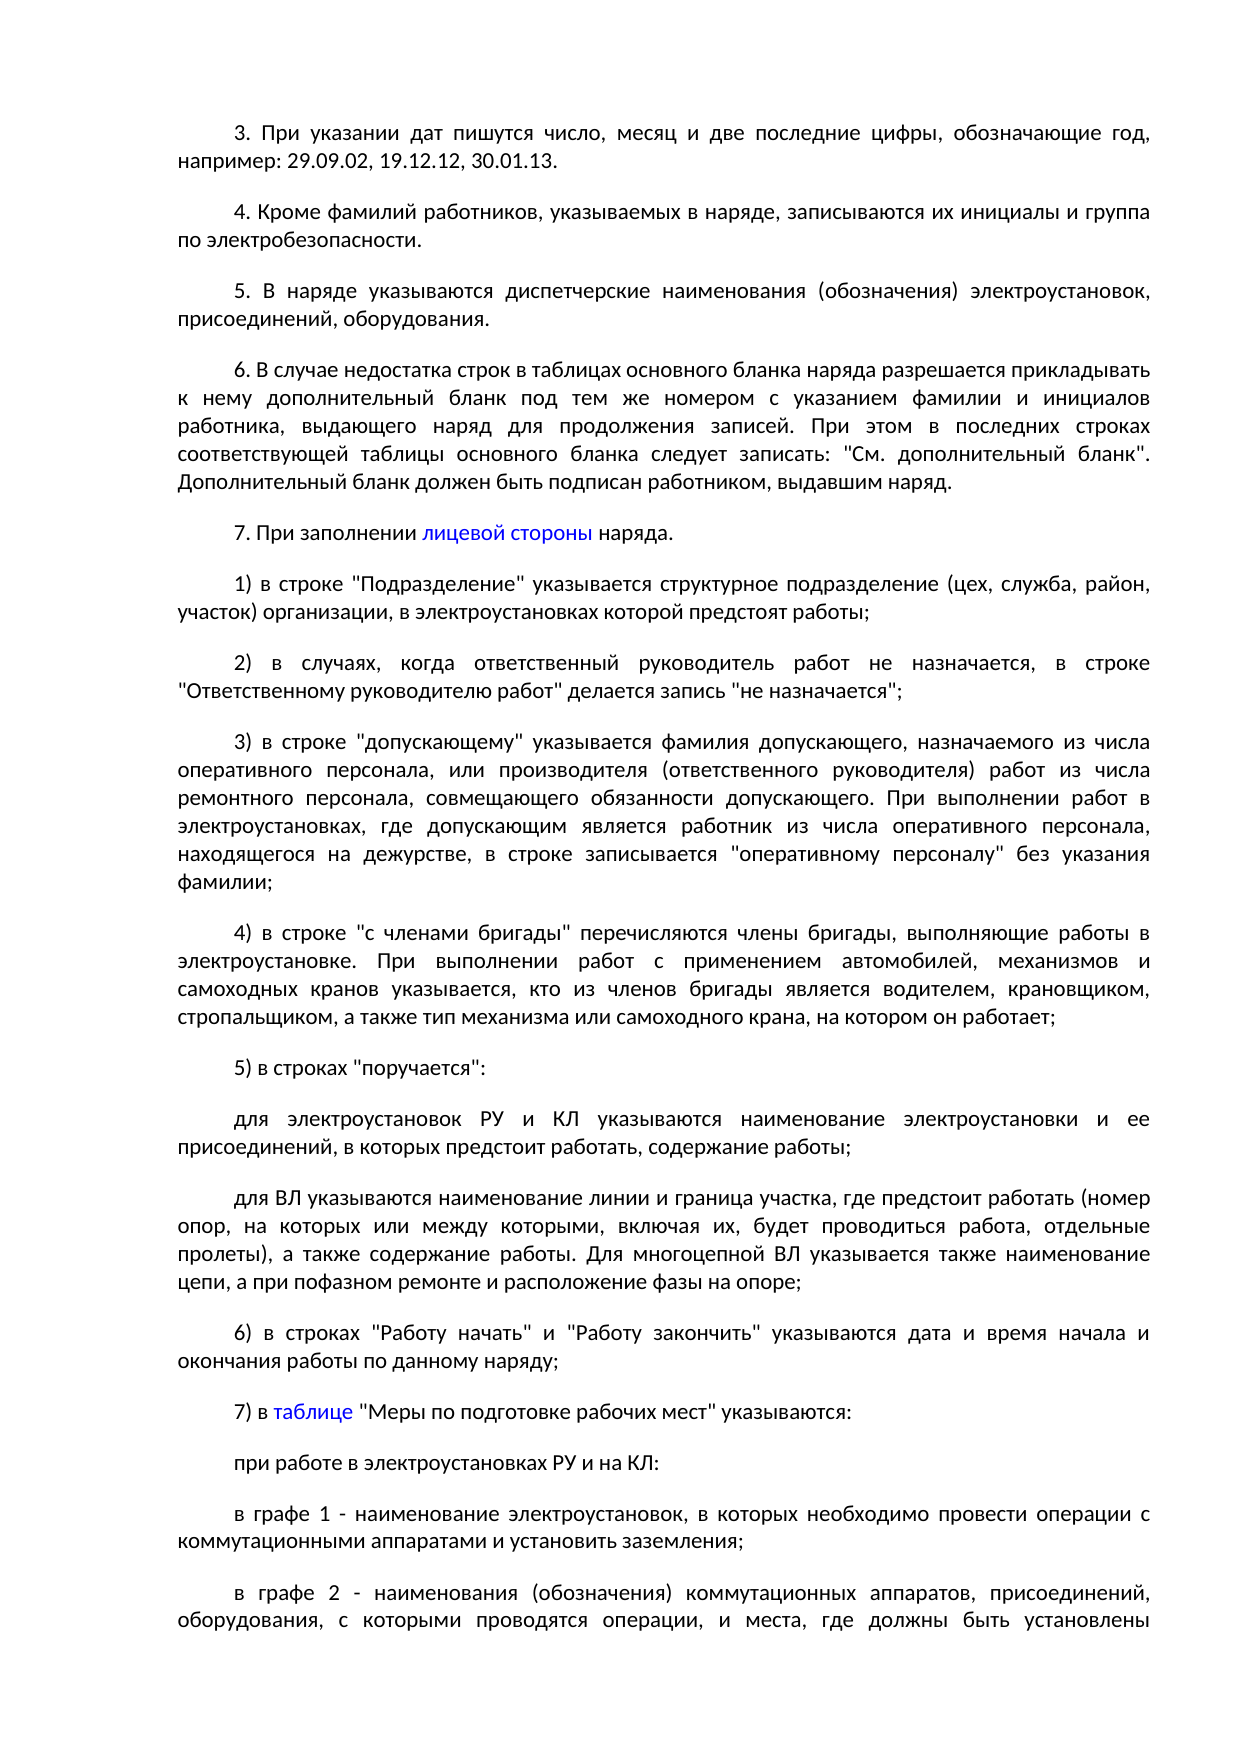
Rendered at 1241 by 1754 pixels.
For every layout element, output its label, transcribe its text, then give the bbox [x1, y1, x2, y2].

text 4) в строке "с членами бригады" перечисляются члены бригады, выполняющие работы в электроустановке. При выполнении работ с применением автомобилей, механизмов и самоходных кранов указывается, кто из членов бригады является водителем, крановщиком, стропальщиком, а также тип механизма или самоходного крана, на котором он работает; [177, 918, 1152, 1030]
text 7. При заполнении лицевой стороны наряда. [177, 518, 1152, 546]
text в графе 1 - наименование электроустановок, в которых необходимо провести операции с коммутационными аппаратами и установить заземления; [177, 1499, 1152, 1555]
text 6) в строках "Работу начать" и "Работу закончить" указываются дата и время начала и окончания работы по данному наряду; [177, 1318, 1152, 1374]
text 1) в строке "Подразделение" указывается структурное подразделение (цех, служба, район, участок) организации, в электроустановках которой предстоят работы; [177, 569, 1152, 625]
text для ВЛ указываются наименование линии и граница участка, где предстоит работать (номер опор, на которых или между которыми, включая их, будет проводиться работа, отдельные пролеты), а также содержание работы. Для многоцепной ВЛ указывается также наименование цепи, а при пофазном ремонте и расположение фазы на опоре; [177, 1183, 1152, 1295]
text 7) в таблице "Меры по подготовке рабочих мест" указываются: [177, 1397, 1152, 1425]
text для электроустановок РУ и КЛ указываются наименование электроустановки и ее присоединений, в которых предстоит работать, содержание работы; [177, 1104, 1152, 1160]
text 5. В наряде указываются диспетчерские наименования (обозначения) электроустановок, присоединений, оборудования. [177, 276, 1152, 332]
text 6. В случае недостатка строк в таблицах основного бланка наряда разрешается прикладывать к нему дополнительный бланк под тем же номером с указанием фамилии и инициалов работника, выдающего наряд для продолжения записей. При этом в последних строках соответствующей таблицы основного бланка следует записать: "См. дополнительный бланк". Дополнительный бланк должен быть подписан работником, выдавшим наряд. [177, 355, 1152, 495]
text 5) в строках "поручается": [177, 1053, 1152, 1081]
text при работе в электроустановках РУ и на КЛ: [177, 1448, 1152, 1476]
text 3. При указании дат пишутся число, месяц и две последние цифры, обозначающие год, например: 29.09.02, 19.12.12, 30.01.13. [177, 118, 1152, 174]
text 4. Кроме фамилий работников, указываемых в наряде, записываются их инициалы и группа по электробезопасности. [177, 197, 1152, 253]
text 2) в случаях, когда ответственный руководитель работ не назначается, в строке "Ответственному руководителю работ" делается запись "не назначается"; [177, 648, 1152, 704]
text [177, 1578, 1152, 1634]
text 3) в строке "допускающему" указывается фамилия допускающего, назначаемого из числа оперативного персонала, или производителя (ответственного руководителя) работ из числа ремонтного персонала, совмещающего обязанности допускающего. При выполнении работ в электроустановках, где допускающим является работник из числа оперативного персонала, находящегося на дежурстве, в строке записывается "оперативному персоналу" без указания фамилии; [177, 727, 1152, 895]
